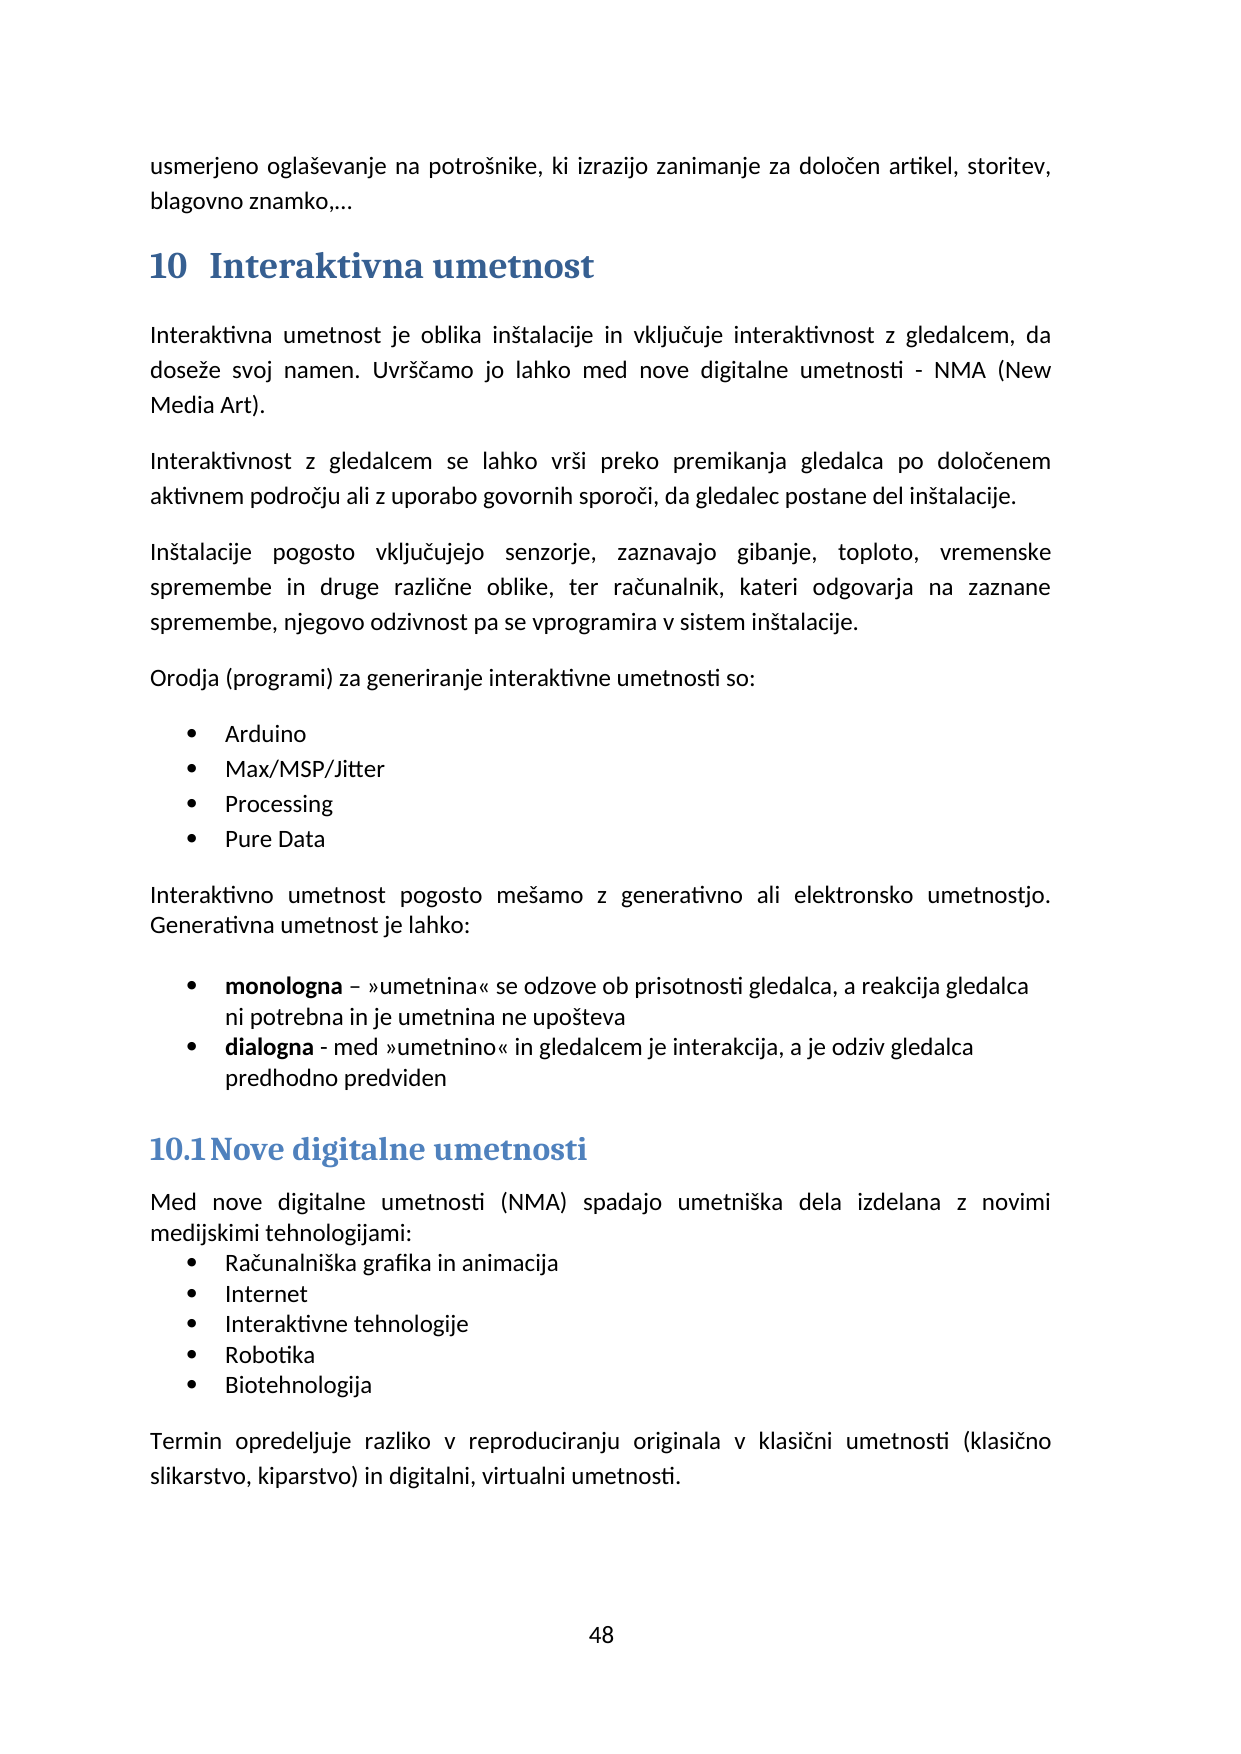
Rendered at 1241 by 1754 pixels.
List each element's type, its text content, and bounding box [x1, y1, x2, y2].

list Računalniška grafika in animacija [187, 1247, 1053, 1278]
text Interaktivna umetnost je oblika inštalacije in vključuje interaktivnost z gledalcem, da doseže svoj namen. Uvrščamo jo lahko med nove digitalne umetnosti - NMA (New Media Art). [150, 319, 1053, 420]
text Med nove digitalne umetnosti (NMA) spadajo umetniška dela izdelana z novimi medijskimi tehnologijami: [150, 1186, 1053, 1247]
list Arduino [187, 718, 1053, 748]
list dialogna - med »umetnino« in gledalcem je interakcija, a je odziv gledalca predhodno predviden [187, 1031, 1053, 1092]
list Biotehnologija [187, 1369, 1053, 1400]
subtitle Nove digitalne umetnosti [150, 1130, 1053, 1168]
text Termin opredeljuje razliko v reproduciranju originala v klasični umetnosti (klasično slikarstvo, kiparstvo) in digitalni, virtualni umetnosti. [150, 1426, 1053, 1491]
list monologna – »umetnina« se odzove ob prisotnosti gledalca, a reakcija gledalca ni potrebna in je umetnina ne upošteva [187, 970, 1053, 1031]
subtitle Interaktivna umetnost [150, 245, 1053, 288]
list Pure Data [187, 823, 1053, 853]
text Inštalacije pogosto vključujejo senzorje, zaznavajo gibanje, toploto, vremenske spremembe in druge različne oblike, ter računalnik, kateri odgovarja na zaznane spremembe, njegovo odzivnost pa se vprogramira v sistem inštalacije. [150, 536, 1053, 637]
list Processing [187, 788, 1053, 818]
text Interaktivno umetnost pogosto mešamo z generativno ali elektronsko umetnostjo. Generativna umetnost je lahko: [150, 879, 1053, 940]
list Interaktivne tehnologije [187, 1308, 1053, 1339]
list Internet [187, 1278, 1053, 1308]
text Interaktivnost z gledalcem se lahko vrši preko premikanja gledalca po določenem aktivnem področju ali z uporabo govornih sporoči, da gledalec postane del inštalacije. [150, 445, 1053, 511]
list Max/MSP/Jitter [187, 753, 1053, 783]
text Orodja (programi) za generiranje interaktivne umetnosti so: [150, 662, 1053, 693]
list Robotika [187, 1339, 1053, 1369]
